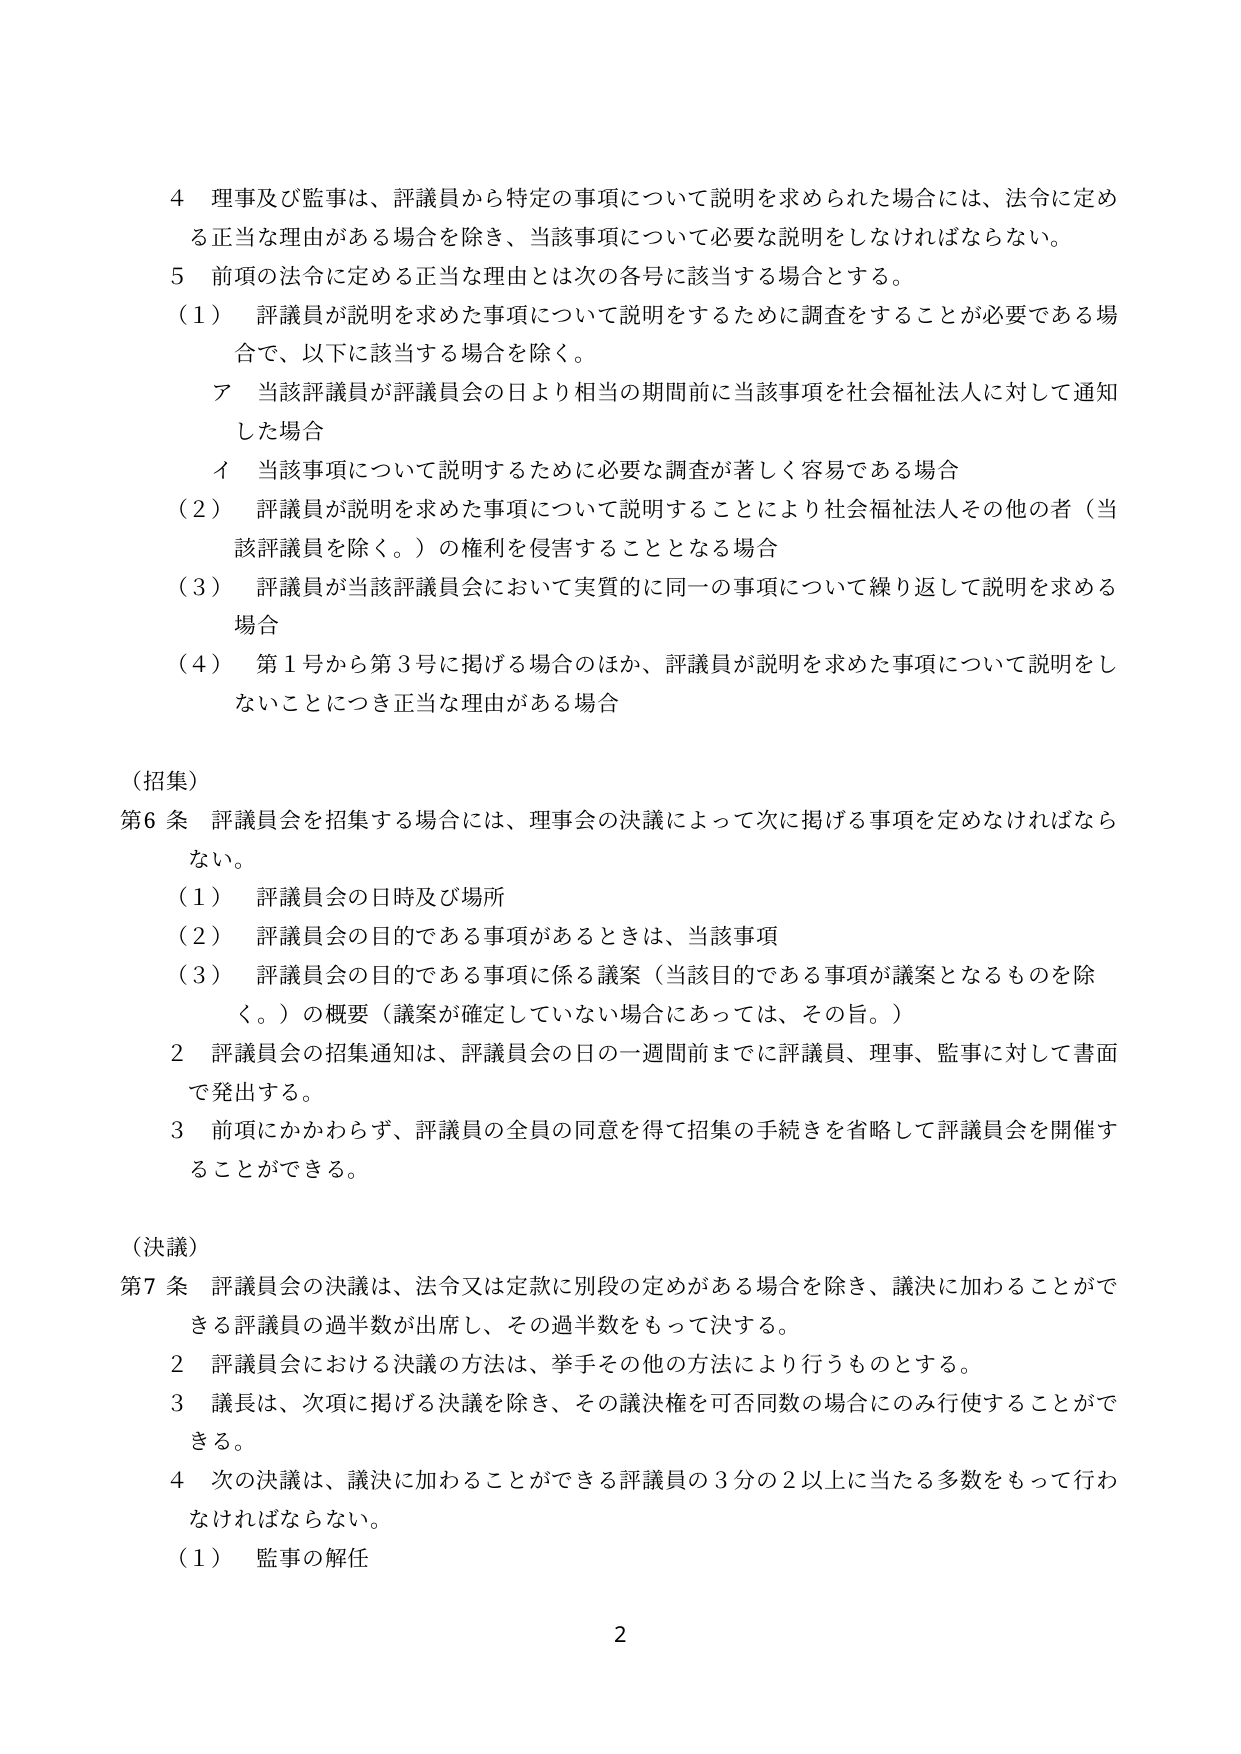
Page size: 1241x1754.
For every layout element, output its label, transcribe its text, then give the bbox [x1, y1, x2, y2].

text ２ 評議員会の招集通知は、評議員会の日の一週間前までに評議員、理事、監事に対して書面で発出する。 [166, 1032, 1120, 1110]
text （４） 第１号から第３号に掲げる場合のほか、評議員が説明を求めた事項について説明をしないことにつき正当な理由がある場合 [166, 644, 1120, 722]
text （３） 評議員会の目的である事項に係る議案（当該目的である事項が議案となるものを除く。）の概要（議案が確定していない場合にあっては、その旨。） [166, 955, 1120, 1032]
text ３ 前項にかかわらず、評議員の全員の同意を得て招集の手続きを省略して評議員会を開催することができる。 [166, 1110, 1120, 1188]
text （３） 評議員が当該評議員会において実質的に同一の事項について繰り返して説明を求める場合 [166, 566, 1120, 644]
text ４ 次の決議は、議決に加わることができる評議員の３分の２以上に当たる多数をもって行わなければならない。 [166, 1460, 1120, 1537]
text ア 当該評議員が評議員会の日より相当の期間前に当該事項を社会福祉法人に対して通知した場合 [211, 372, 1120, 449]
text イ 当該事項について説明するために必要な調査が著しく容易である場合 [211, 449, 1120, 488]
text （１） 評議員会の日時及び場所 [166, 877, 1120, 916]
text （１） 監事の解任 [166, 1537, 1120, 1576]
text ２ 評議員会における決議の方法は、挙手その他の方法により行うものとする。 [166, 1343, 1120, 1382]
text ３ 議長は、次項に掲げる決議を除き、その議決権を可否同数の場合にのみ行使することができる。 [166, 1382, 1120, 1460]
text （決議） [121, 1227, 1120, 1266]
text 第条 評議員会を招集する場合には、理事会の決議によって次に掲げる事項を定めなければならない。 [121, 799, 1120, 877]
text （１） 評議員が説明を求めた事項について説明をするために調査をすることが必要である場合で、以下に該当する場合を除く。 [166, 294, 1120, 372]
text （２） 評議員が説明を求めた事項について説明することにより社会福祉法人その他の者（当該評議員を除く。）の権利を侵害することとなる場合 [166, 488, 1120, 566]
text （招集） [121, 760, 1120, 799]
text ４ 理事及び監事は、評議員から特定の事項について説明を求められた場合には、法令に定める正当な理由がある場合を除き、当該事項について必要な説明をしなければならない。 [166, 178, 1120, 255]
text （２） 評議員会の目的である事項があるときは、当該事項 [166, 916, 1120, 955]
text 第条 評議員会の決議は、法令又は定款に別段の定めがある場合を除き、議決に加わることができる評議員の過半数が出席し、その過半数をもって決する。 [121, 1266, 1120, 1343]
text ５ 前項の法令に定める正当な理由とは次の各号に該当する場合とする。 [166, 255, 1120, 294]
